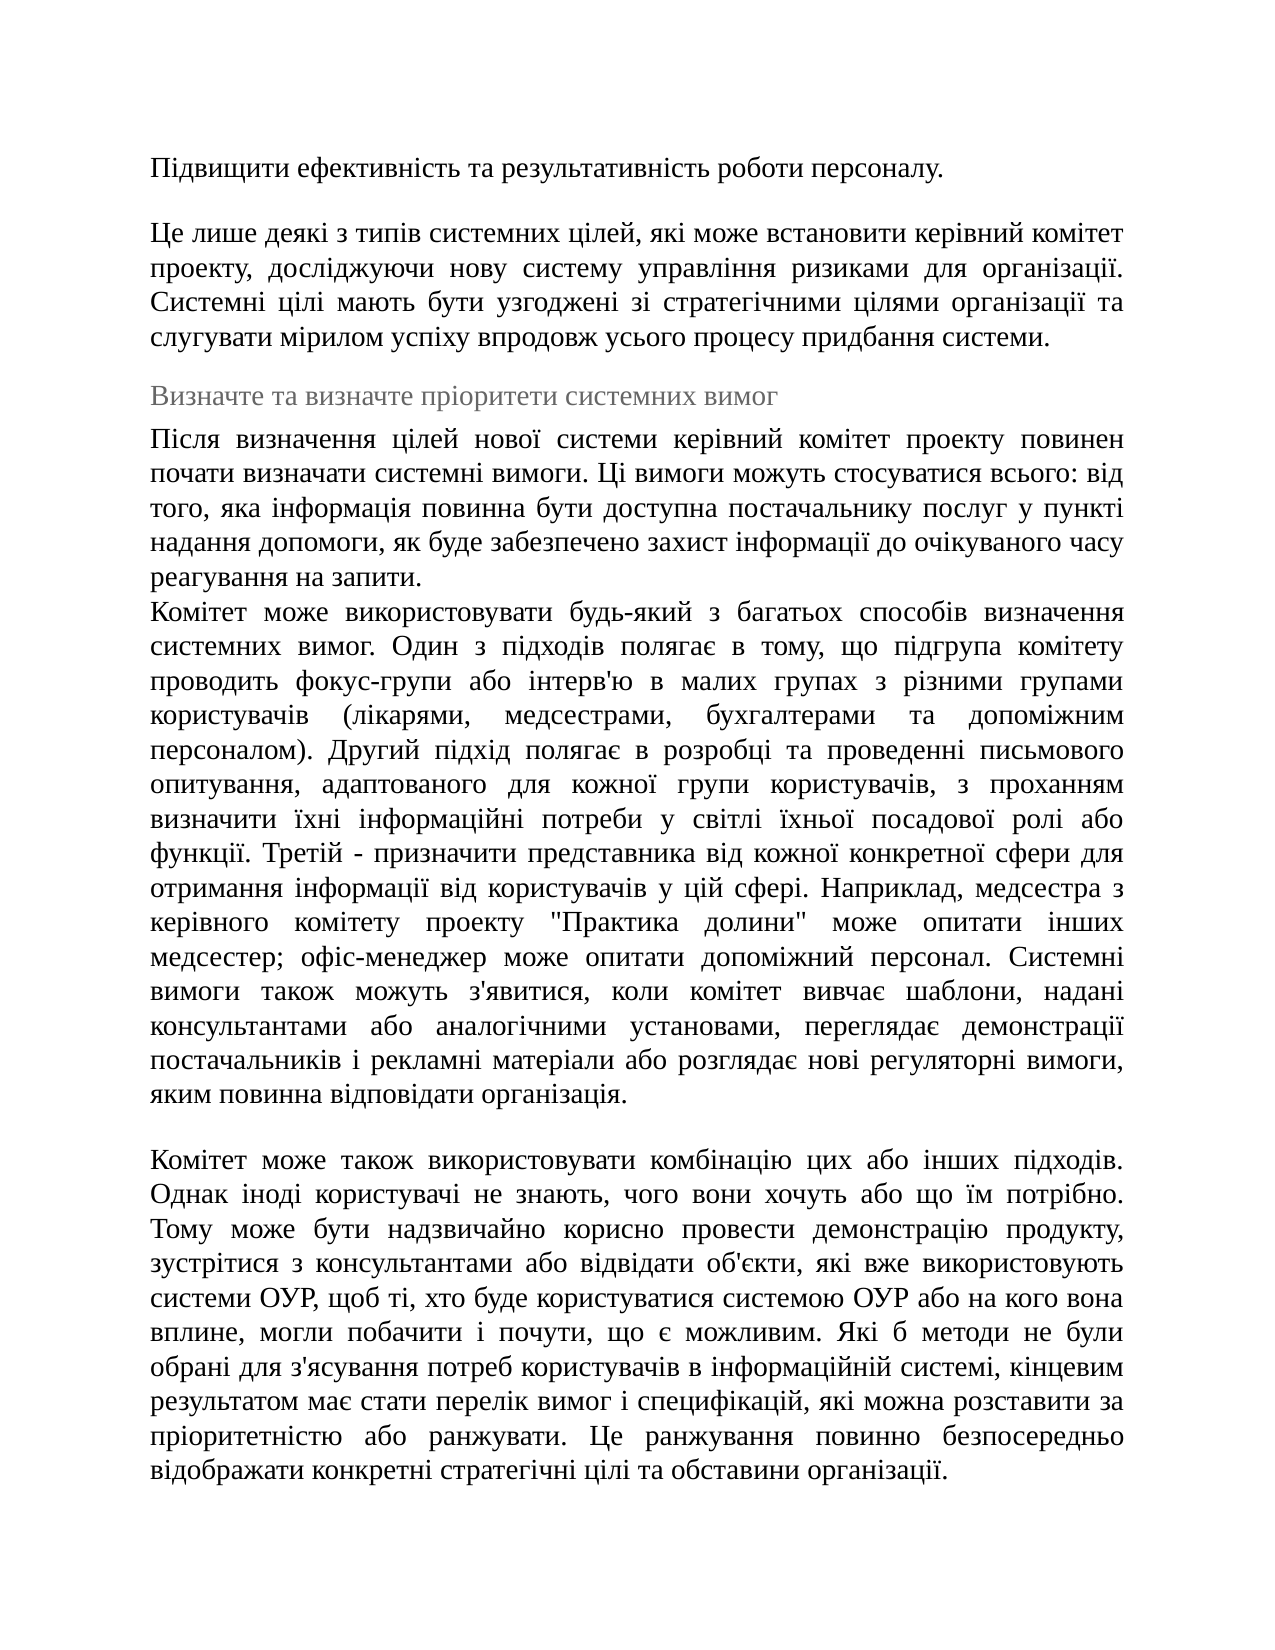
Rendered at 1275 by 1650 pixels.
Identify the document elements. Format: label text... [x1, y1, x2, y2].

text Після визначення цілей нової системи керівний комітет проекту повинен почати визначати системні вимоги. Ці вимоги можуть стосуватися всього: від того, яка інформація повинна бути доступна постачальнику послуг у пункті надання допомоги, як буде забезпечено захист інформації до очікуваного часу реагування на запити. [150, 421, 1125, 592]
text Це лише деякі з типів системних цілей, які може встановити керівний комітет проекту, досліджуючи нову систему управління ризиками для організації. Системні цілі мають бути узгоджені зі стратегічними цілями організації та слугувати мірилом успіху впродовж усього процесу придбання системи. [150, 215, 1125, 352]
text Підвищити ефективність та результативність роботи персоналу. [150, 150, 1125, 183]
text Комітет може також використовувати комбінацію цих або інших підходів. Однак іноді користувачі не знають, чого вони хочуть або що їм потрібно. Тому може бути надзвичайно корисно провести демонстрацію продукту, зустрітися з консультантами або відвідати об'єкти, які вже використовують системи ОУР, щоб ті, хто буде користуватися системою ОУР або на кого вона вплине, могли побачити і почути, що є можливим. Які б методи не були обрані для з'ясування потреб користувачів в інформаційній системі, кінцевим результатом має стати перелік вимог і специфікацій, які можна розставити за пріоритетністю або ранжувати. Це ранжування повинно безпосередньо відображати конкретні стратегічні цілі та обставини організації. [150, 1142, 1125, 1486]
text Комітет може використовувати будь-який з багатьох способів визначення системних вимог. Один з підходів полягає в тому, що підгрупа комітету проводить фокус-групи або інтерв'ю в малих групах з різними групами користувачів (лікарями, медсестрами, бухгалтерами та допоміжним персоналом). Другий підхід полягає в розробці та проведенні письмового опитування, адаптованого для кожної групи користувачів, з проханням визначити їхні інформаційні потреби у світлі їхньої посадової ролі або функції. Третій - призначити представника від кожної конкретної сфери для отримання інформації від користувачів у цій сфері. Наприклад, медсестра з керівного комітету проекту "Практика долини" може опитати інших медсестер; офіс-менеджер може опитати допоміжний персонал. Системні вимоги також можуть з'явитися, коли комітет вивчає шаблони, надані консультантами або аналогічними установами, переглядає демонстрації постачальників і рекламні матеріали або розглядає нові регуляторні вимоги, яким повинна відповідати організація. [150, 594, 1125, 1110]
text Визначте та визначте пріоритети системних вимог [150, 378, 1125, 412]
